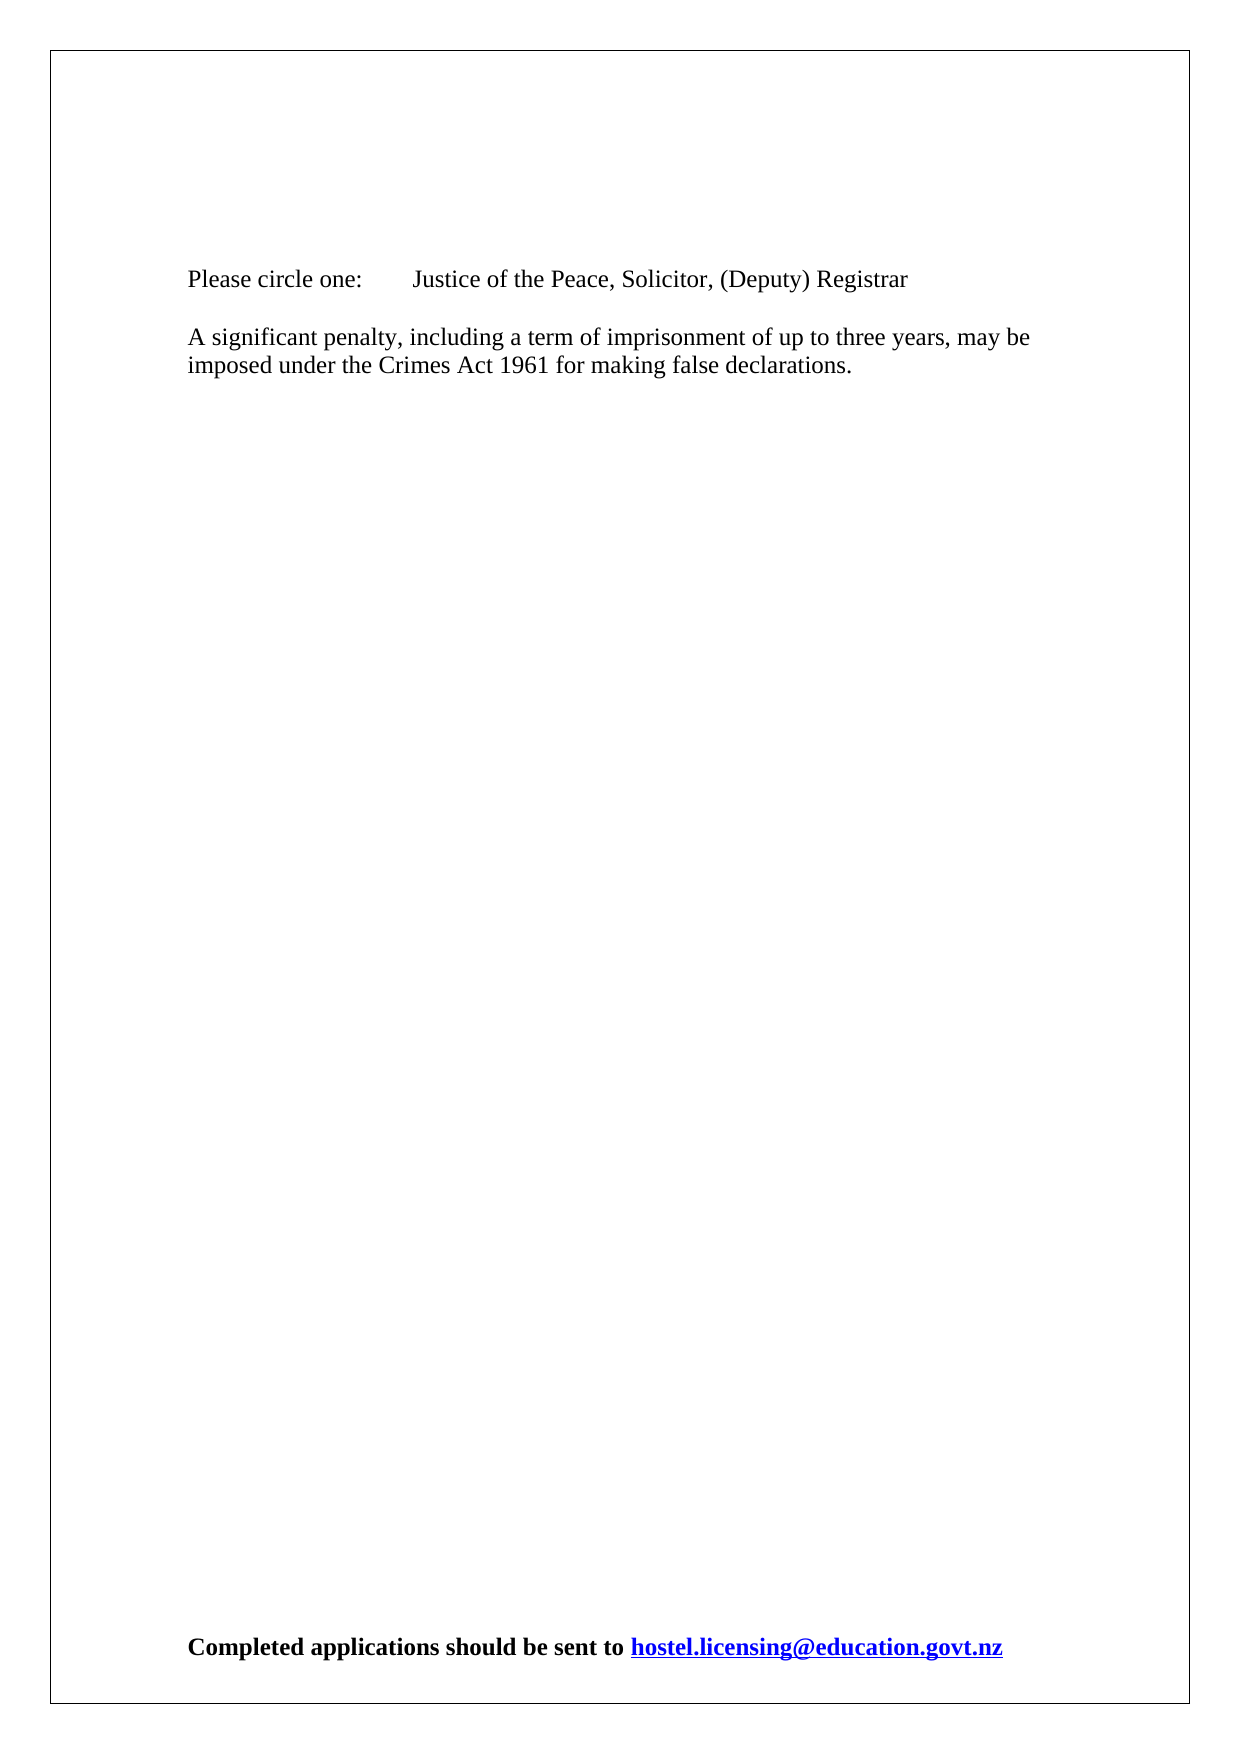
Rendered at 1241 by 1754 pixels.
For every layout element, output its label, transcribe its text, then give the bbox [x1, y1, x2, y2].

text A significant penalty, including a term of imprisonment of up to three years, may be imposed under the Crimes Act 1961 for making false declarations. [187, 322, 1053, 379]
text Please circle one: Justice of the Peace, Solicitor, (Deputy) Registrar [187, 264, 1053, 293]
